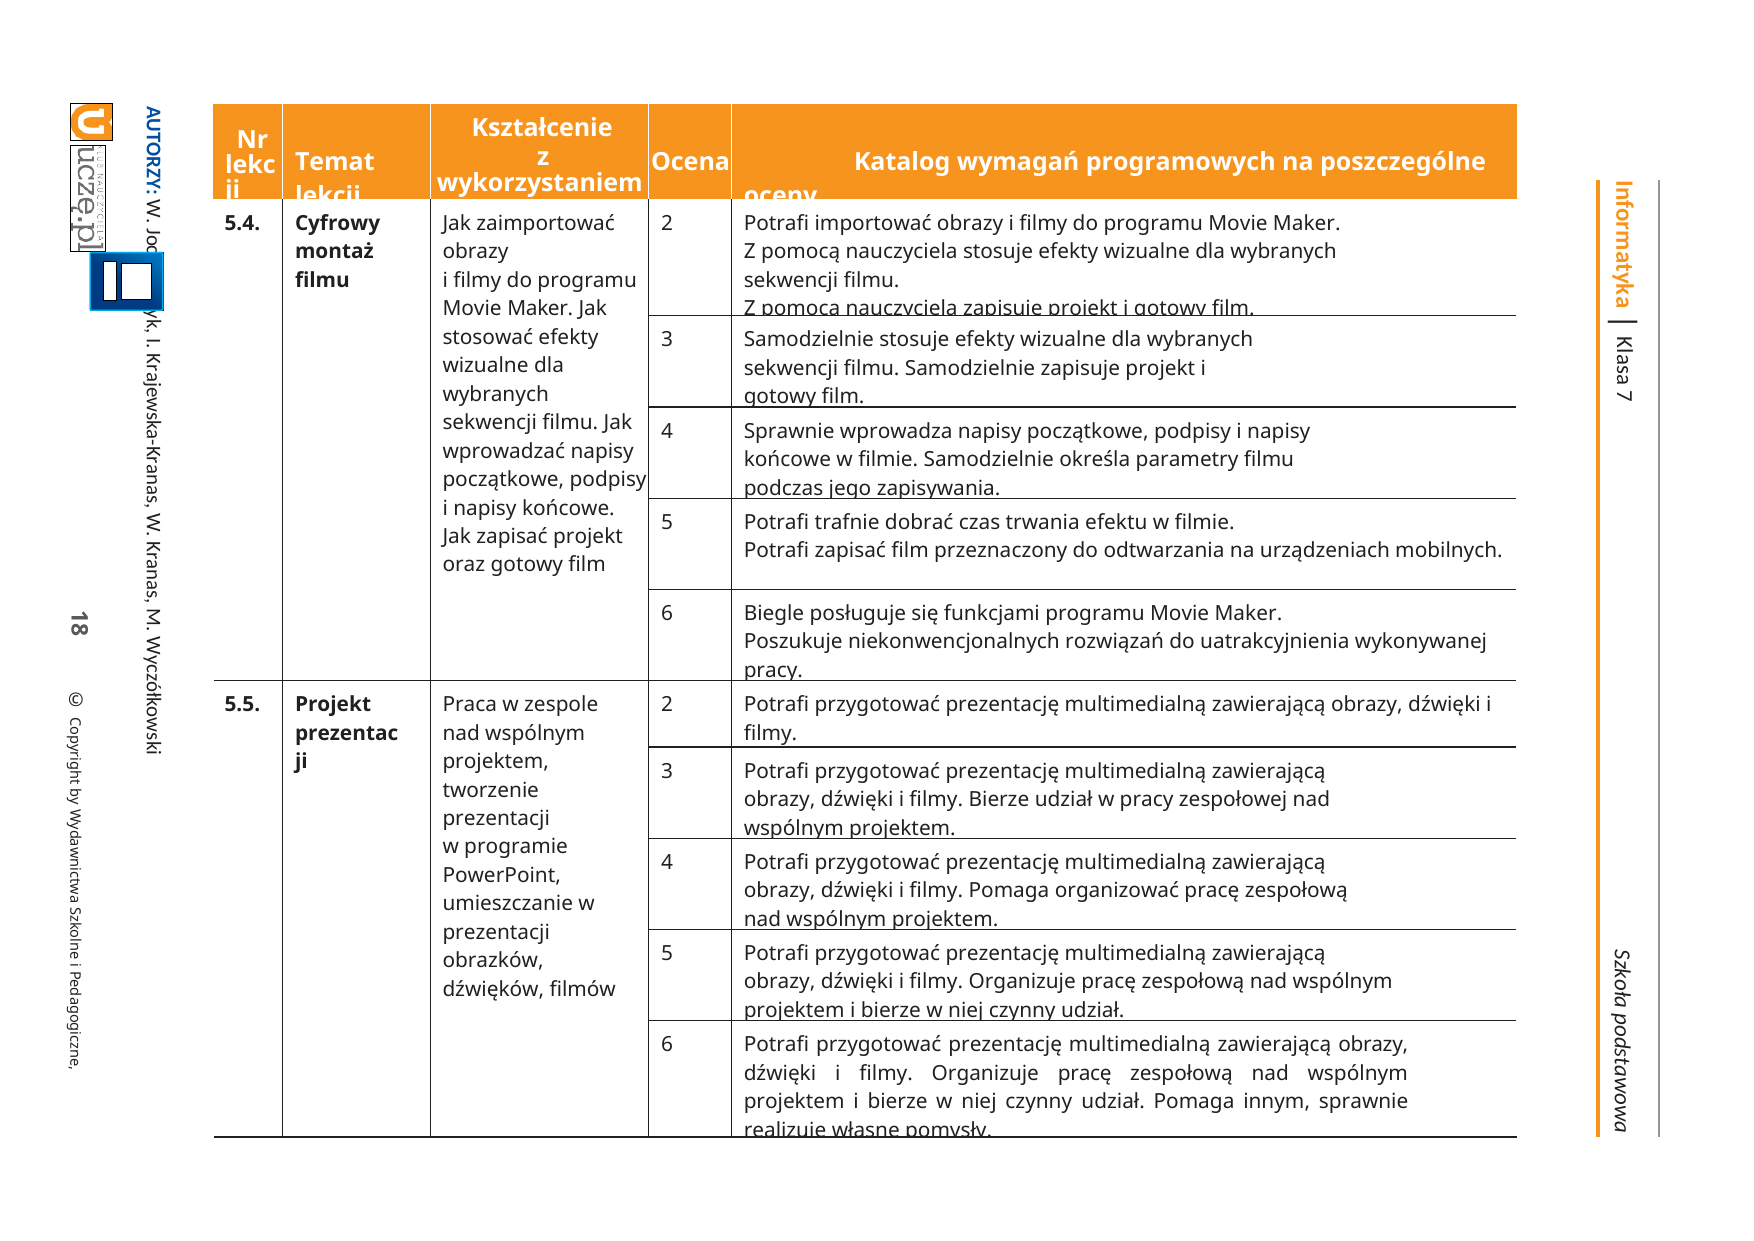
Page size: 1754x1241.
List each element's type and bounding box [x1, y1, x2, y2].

picture [71, 146, 105, 251]
picture [71, 104, 112, 140]
picture [92, 254, 161, 309]
